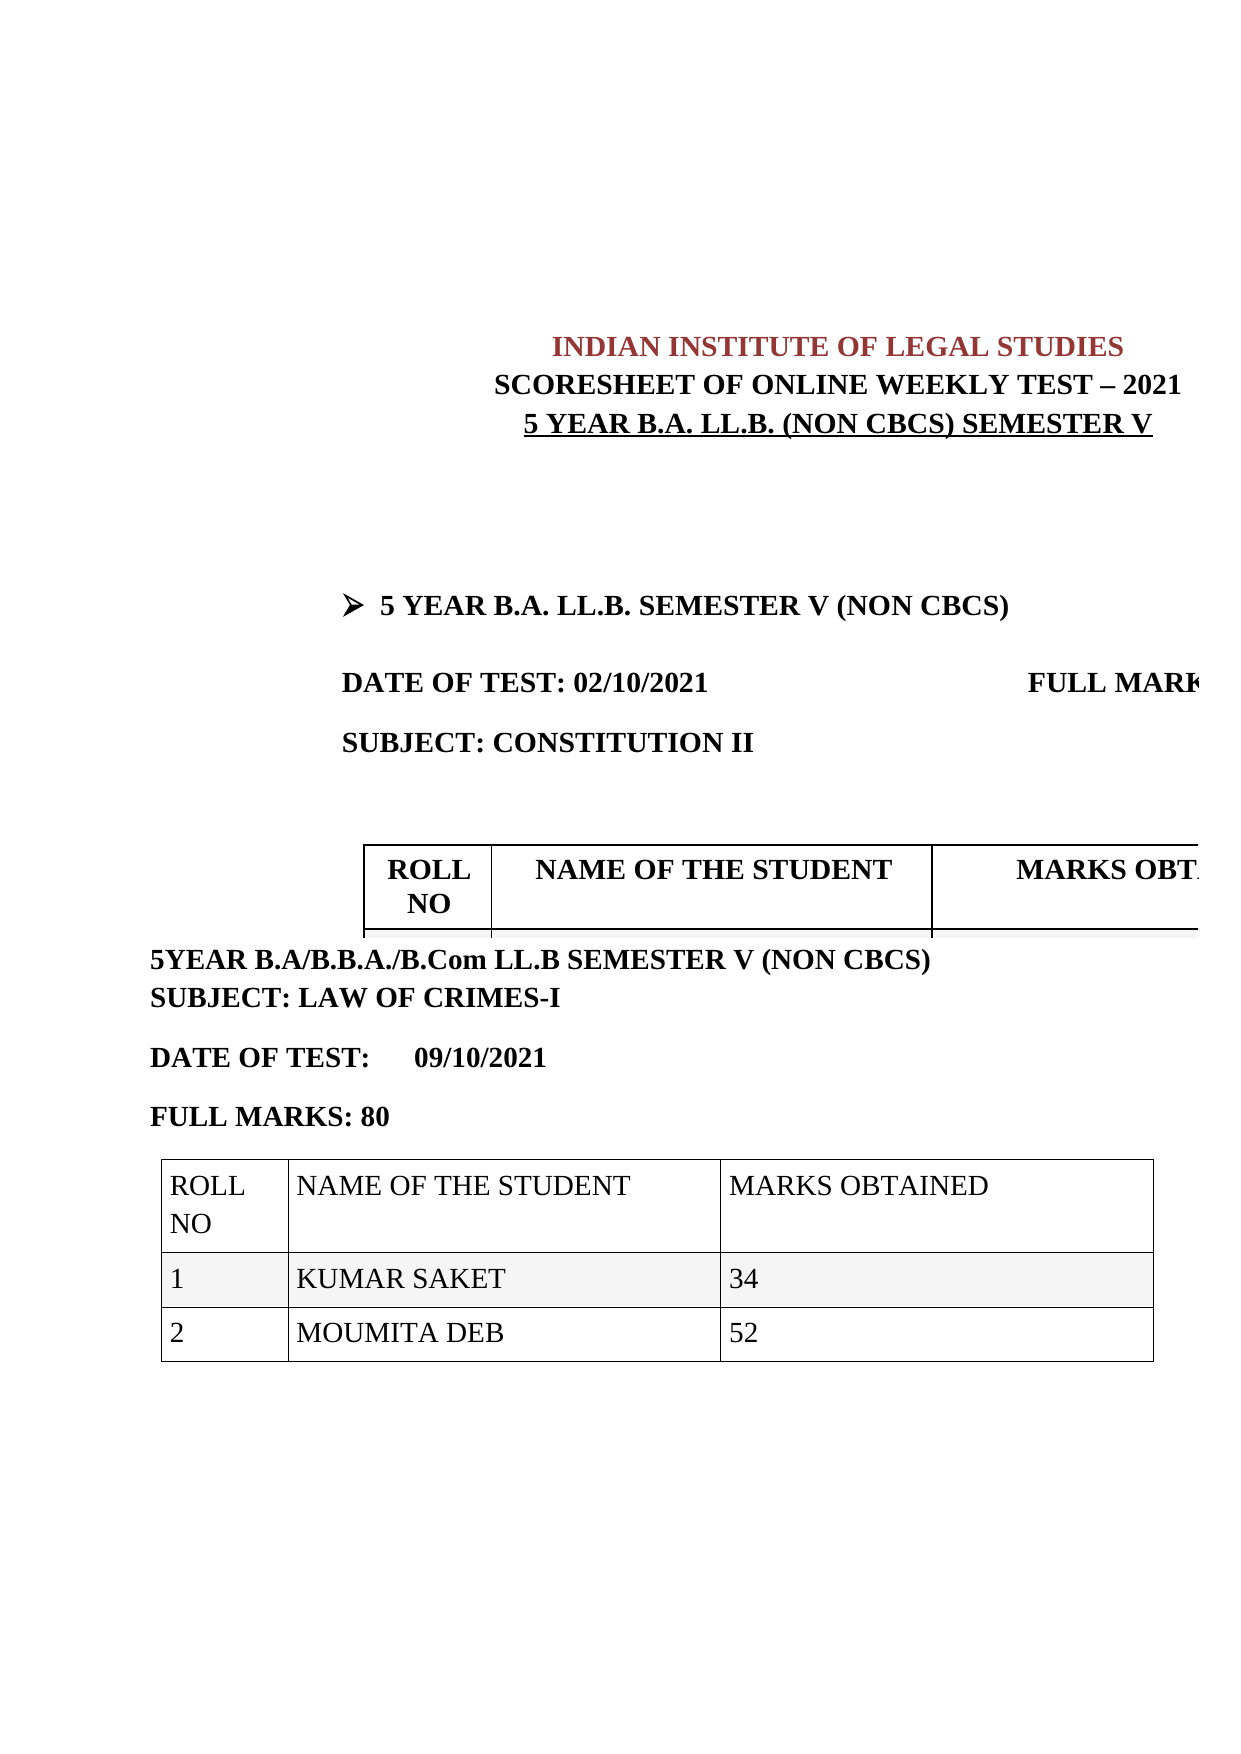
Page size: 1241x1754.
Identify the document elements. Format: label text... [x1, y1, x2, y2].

table_header ROLL NO [162, 1160, 288, 1252]
table_cell 2 [162, 1308, 288, 1361]
text FULL MARKS: 80 [150, 1099, 1090, 1133]
table_cell MOUMITA DEB [289, 1308, 720, 1361]
text 5YEAR B.A/B.B.A./B.Com LL.B SEMESTER V (NON CBCS) [150, 942, 1090, 976]
table_header MARKS OBTAINED [721, 1160, 1153, 1252]
text DATE OF TEST: 09/10/2021 [150, 1040, 1090, 1073]
table_cell 52 [721, 1308, 1153, 1361]
table_cell KUMAR SAKET [289, 1253, 720, 1306]
text SUBJECT: LAW OF CRIMES-I [150, 981, 1090, 1014]
table_cell 34 [721, 1253, 1153, 1306]
table_cell 1 [162, 1253, 288, 1306]
table_header NAME OF THE STUDENT [289, 1160, 720, 1252]
